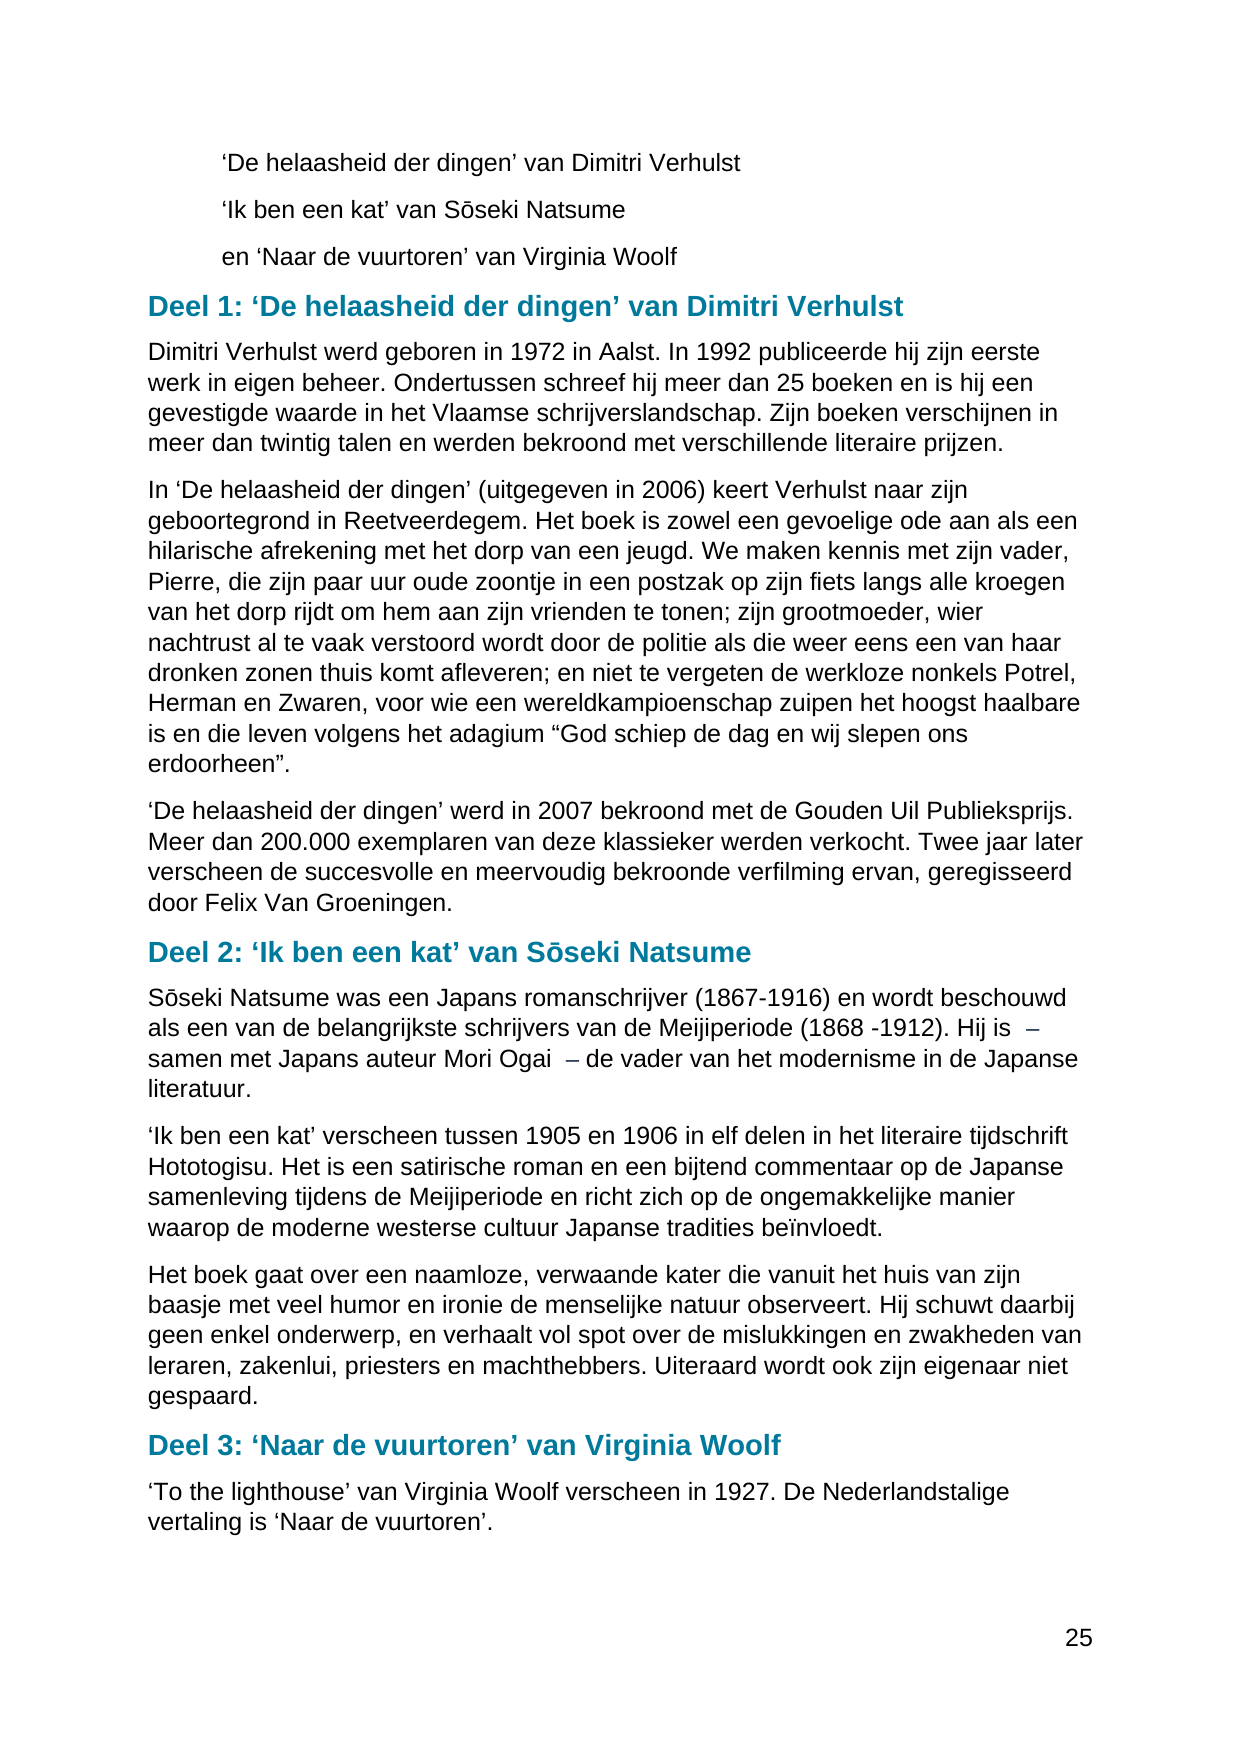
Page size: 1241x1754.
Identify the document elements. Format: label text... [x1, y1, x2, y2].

text Dimitri Verhulst werd geboren in 1972 in Aalst. In 1992 publiceerde hij zijn eerste werk in eigen beheer. Ondertussen schreef hij meer dan 25 boeken en is hij een gevestigde waarde in het Vlaamse schrijverslandschap. Zijn boeken verschijnen in meer dan twintig talen en werden bekroond met verschillende literaire prijzen. [148, 337, 1093, 457]
subtitle Deel 3: ‘Naar de vuurtoren’ van Virginia Woolf [148, 1428, 1093, 1462]
text ‘De helaasheid der dingen’ van Dimitri Verhulst [148, 148, 1093, 176]
text ‘Ik ben een kat’ verscheen tussen 1905 en 1906 in elf delen in het literaire tijdschrift Hototogisu. Het is een satirische roman en een bijtend commentaar op de Japanse samenleving tijdens de Meijiperiode en richt zich op de ongemakkelijke manier waarop de moderne westerse cultuur Japanse tradities beïnvloedt. [148, 1121, 1093, 1241]
text ‘De helaasheid der dingen’ werd in 2007 bekroond met de Gouden Uil Publieksprijs. Meer dan 200.000 exemplaren van deze klassieker werden verkocht. Twee jaar later verscheen de succesvolle en meervoudig bekroonde verfilming ervan, geregisseerd door Felix Van Groeningen. [148, 796, 1093, 916]
subtitle Deel 2: ‘Ik ben een kat’ van Sōseki Natsume [148, 935, 1093, 968]
text en ‘Naar de vuurtoren’ van Virginia Woolf [148, 242, 1093, 271]
text Sōseki Natsume was een Japans romanschrijver (1867-1916) en wordt beschouwd als een van de belangrijkste schrijvers van de Meijiperiode (1868 -1912). Hij is –samen met Japans auteur Mori Ogai – de vader van het modernisme in de Japanse literatuur. [148, 983, 1093, 1103]
text In ‘De helaasheid der dingen’ (uitgegeven in 2006) keert Verhulst naar zijn geboortegrond in Reetveerdegem. Het boek is zowel een gevoelige ode aan als een hilarische afrekening met het dorp van een jeugd. We maken kennis met zijn vader, Pierre, die zijn paar uur oude zoontje in een postzak op zijn fiets langs alle kroegen van het dorp rijdt om hem aan zijn vrienden te tonen; zijn grootmoeder, wier nachtrust al te vaak verstoord wordt door de politie als die weer eens een van haar dronken zonen thuis komt afleveren; en niet te vergeten de werkloze nonkels Potrel, Herman en Zwaren, voor wie een wereldkampioenschap zuipen het hoogst haalbare is en die leven volgens het adagium “God schiep de dag en wij slepen ons erdoorheen”. [148, 476, 1093, 778]
text Het boek gaat over een naamloze, verwaande kater die vanuit het huis van zijn baasje met veel humor en ironie de menselijke natuur observeert. Hij schuwt daarbij geen enkel onderwerp, en verhaalt vol spot over de mislukkingen en zwakheden van leraren, zakenlui, priesters en machthebbers. Uiteraard wordt ook zijn eigenaar niet gespaard. [148, 1260, 1093, 1410]
subtitle Deel 1: ‘De helaasheid der dingen’ van Dimitri Verhulst [148, 289, 1093, 322]
text ‘To the lighthouse’ van Virginia Woolf verscheen in 1927. De Nederlandstalige vertaling is ‘Naar de vuurtoren’. [148, 1477, 1093, 1536]
text ‘Ik ben een kat’ van Sōseki Natsume [148, 195, 1093, 223]
